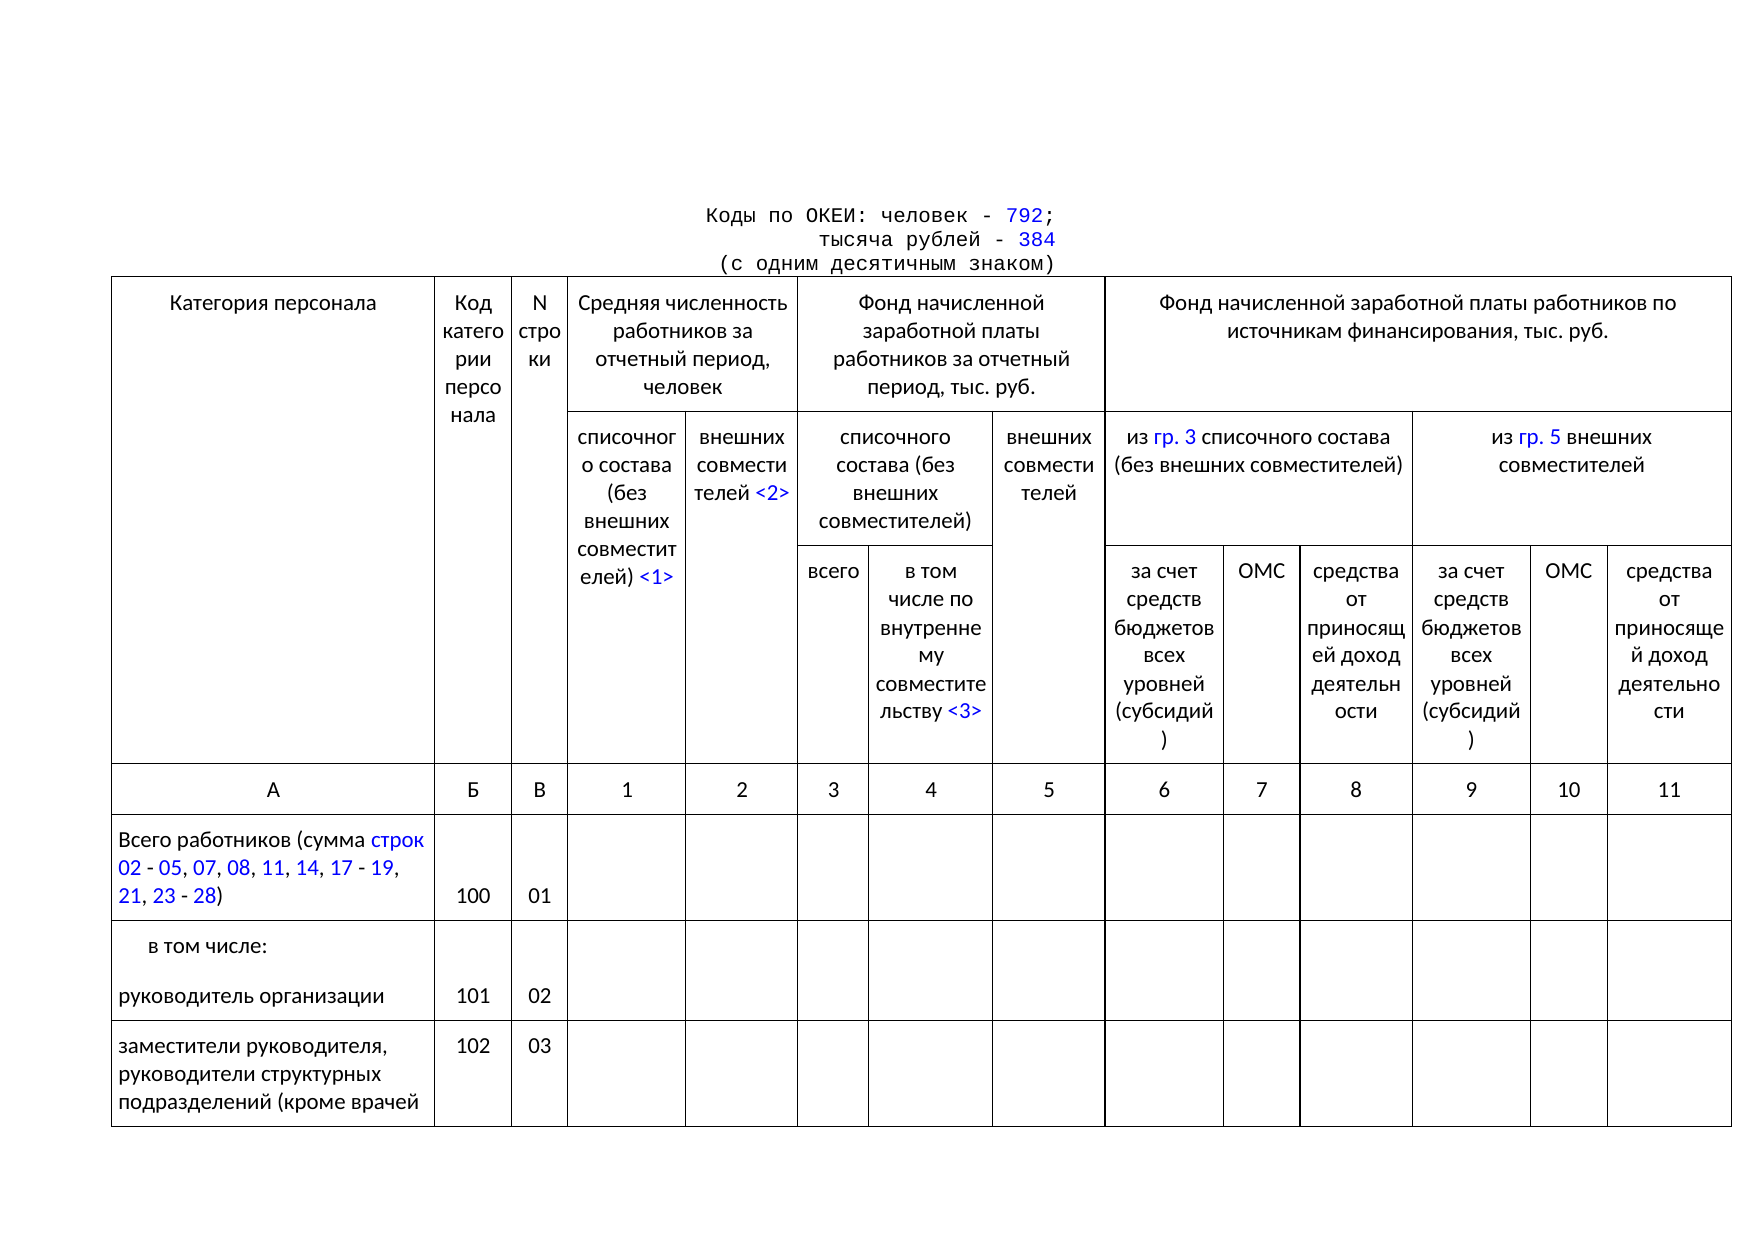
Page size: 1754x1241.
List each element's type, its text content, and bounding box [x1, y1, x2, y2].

table_cell [798, 815, 868, 920]
table_cell [798, 1021, 868, 1126]
table_cell [568, 970, 685, 1019]
table_cell [1413, 921, 1530, 970]
table_cell [686, 970, 797, 1019]
table_cell 7 [1224, 764, 1299, 814]
table_cell [1301, 921, 1412, 970]
table_cell 5 [993, 764, 1104, 814]
table_cell ОМС [1531, 546, 1607, 763]
table_cell списочного состава (без внешних совместителей) [798, 412, 992, 545]
table_cell [1224, 970, 1299, 1019]
table_cell 100 [435, 815, 511, 920]
table_cell [1301, 1021, 1412, 1126]
text (с одним десятичным знаком) [118, 252, 1636, 276]
table_cell из гр. 3 списочного состава (без внешних совместителей) [1106, 412, 1412, 545]
table_cell [686, 1021, 797, 1126]
table_header Категория персонала [112, 277, 434, 763]
table_cell [1608, 1021, 1731, 1126]
table_cell 3 [798, 764, 868, 814]
table_cell [993, 1021, 1104, 1126]
table_cell за счет средств бюджетов всех уровней (субсидий) [1413, 546, 1530, 763]
table_cell [568, 815, 685, 920]
table_cell 101 [435, 970, 511, 1019]
table_cell Всего работников (сумма строк 02 - 05, 07, 08, 11, 14, 17 - 19, 21, 23 - 28) [112, 815, 434, 920]
table_cell [1106, 1021, 1223, 1126]
table_cell [798, 970, 868, 1019]
table_cell [1301, 815, 1412, 920]
text тысяча рублей - 384 [118, 229, 1636, 252]
table_cell [568, 1021, 685, 1126]
table_cell [1413, 970, 1530, 1019]
table_cell [869, 970, 992, 1019]
table_cell [993, 921, 1104, 970]
table_cell списочного состава (без внешних совместителей) <1> [568, 412, 685, 763]
table_cell 9 [1413, 764, 1530, 814]
table_cell [993, 815, 1104, 920]
table_header Код категории персонала [435, 277, 511, 763]
table_cell [568, 921, 685, 970]
table_cell [1301, 970, 1412, 1019]
table_cell [686, 921, 797, 970]
table_cell [1413, 815, 1530, 920]
table_cell в том числе: [112, 921, 434, 970]
table_cell 4 [869, 764, 992, 814]
table_cell Б [435, 764, 511, 814]
table_header Фонд начисленной заработной платы работников по источникам финансирования, тыс. руб. [1106, 277, 1731, 411]
table_cell [993, 970, 1104, 1019]
table_cell в том числе по внутреннему совместительству <3> [869, 546, 992, 763]
table_cell [1106, 970, 1223, 1019]
table_cell [1608, 970, 1731, 1019]
table_cell [1224, 815, 1299, 920]
table_cell из гр. 5 внешних совместителей [1413, 412, 1731, 545]
table_cell [1531, 1021, 1607, 1126]
table_cell [1224, 921, 1299, 970]
table_cell [435, 921, 511, 970]
table_cell В [512, 764, 567, 814]
table_cell [1531, 815, 1607, 920]
table_header Средняя численность работников за отчетный период, человек [568, 277, 797, 411]
table_cell [1413, 1021, 1530, 1126]
table_cell [1106, 815, 1223, 920]
table_cell [869, 921, 992, 970]
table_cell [112, 1021, 434, 1126]
table_cell 2 [686, 764, 797, 814]
table_cell средства от приносящей доход деятельности [1608, 546, 1731, 763]
table_cell [686, 815, 797, 920]
table_cell [1608, 815, 1731, 920]
table_cell [1608, 921, 1731, 970]
table_cell 8 [1301, 764, 1412, 814]
table_cell 11 [1608, 764, 1731, 814]
table_cell 10 [1531, 764, 1607, 814]
table_cell [1531, 921, 1607, 970]
table_cell 102 [435, 1021, 511, 1126]
table_cell средства от приносящей доход деятельности [1301, 546, 1412, 763]
table_cell внешних совместителей [993, 412, 1104, 763]
table_cell [1106, 921, 1223, 970]
table_cell внешних совместителей <2> [686, 412, 797, 763]
table_cell [1224, 1021, 1299, 1126]
table_header N строки [512, 277, 567, 763]
table_header Фонд начисленной заработной платы работников за отчетный период, тыс. руб. [798, 277, 1104, 411]
table_cell 02 [512, 970, 567, 1019]
table_cell 1 [568, 764, 685, 814]
table_cell [869, 1021, 992, 1126]
table_cell ОМС [1224, 546, 1299, 763]
table_cell за счет средств бюджетов всех уровней (субсидий) [1106, 546, 1223, 763]
table_cell [1531, 970, 1607, 1019]
table_cell всего [798, 546, 868, 763]
table_cell А [112, 764, 434, 814]
table_cell руководитель организации [112, 970, 434, 1019]
text Коды по ОКЕИ: человек - 792; [118, 205, 1636, 229]
table_cell 03 [512, 1021, 567, 1126]
table_cell [869, 815, 992, 920]
table_cell [798, 921, 868, 970]
table_cell 6 [1106, 764, 1223, 814]
table_cell [512, 921, 567, 970]
table_cell 01 [512, 815, 567, 920]
